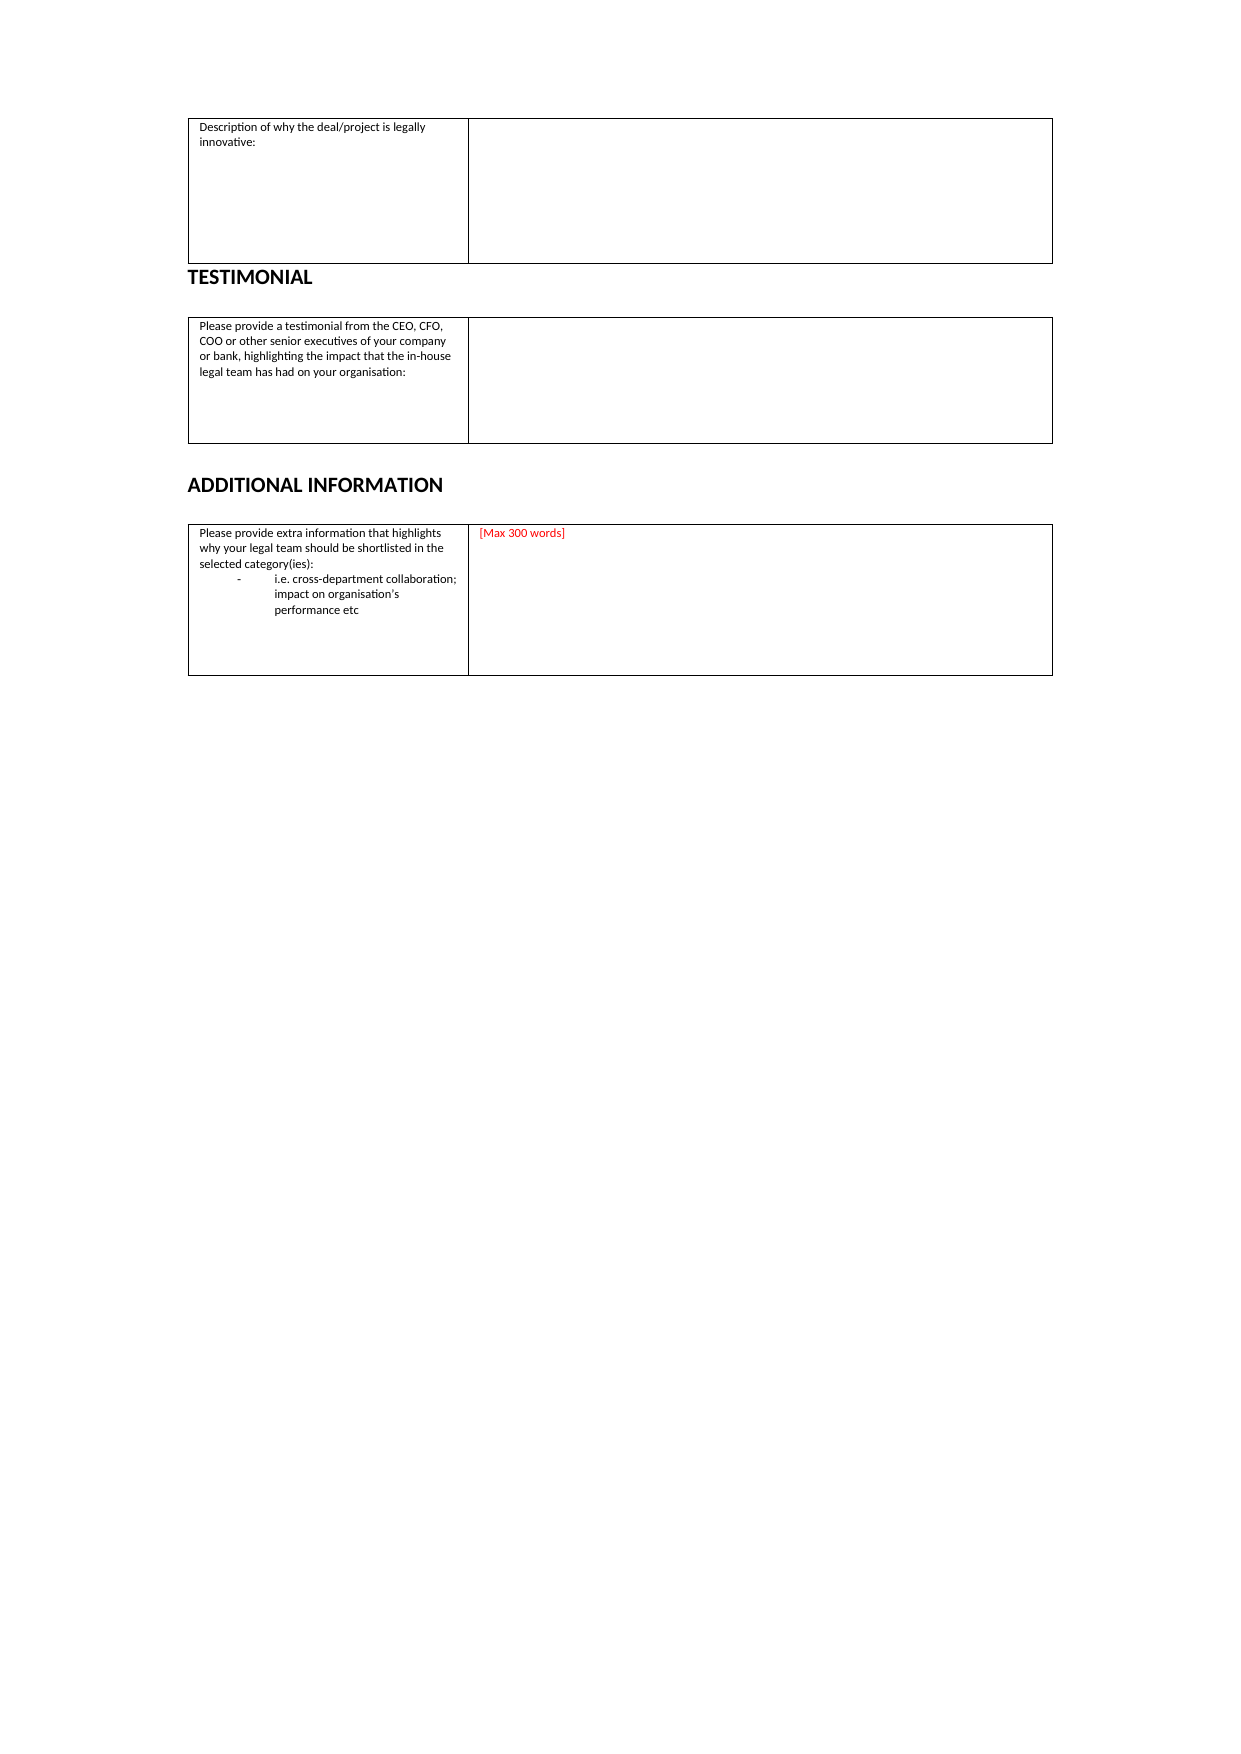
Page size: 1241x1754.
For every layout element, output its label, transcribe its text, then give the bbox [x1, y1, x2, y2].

table_header Please provide extra information that highlights why your legal team should be shortlisted in the selected category(ies): i.e. cross-department collaboration; impact on organisation’s performance etc [189, 525, 468, 675]
text ADDITIONAL INFORMATION [187, 471, 1053, 498]
table_header [469, 318, 1052, 443]
table_cell Description of why the deal/project is legally innovative: [189, 119, 468, 262]
table_header [Max 300 words] [469, 525, 1052, 675]
text TESTIMONIAL [187, 264, 1053, 290]
table_cell [469, 119, 1052, 262]
table_header Please provide a testimonial from the CEO, CFO, COO or other senior executives of your company or bank, highlighting the impact that the in-house legal team has had on your organisation: [189, 318, 468, 443]
